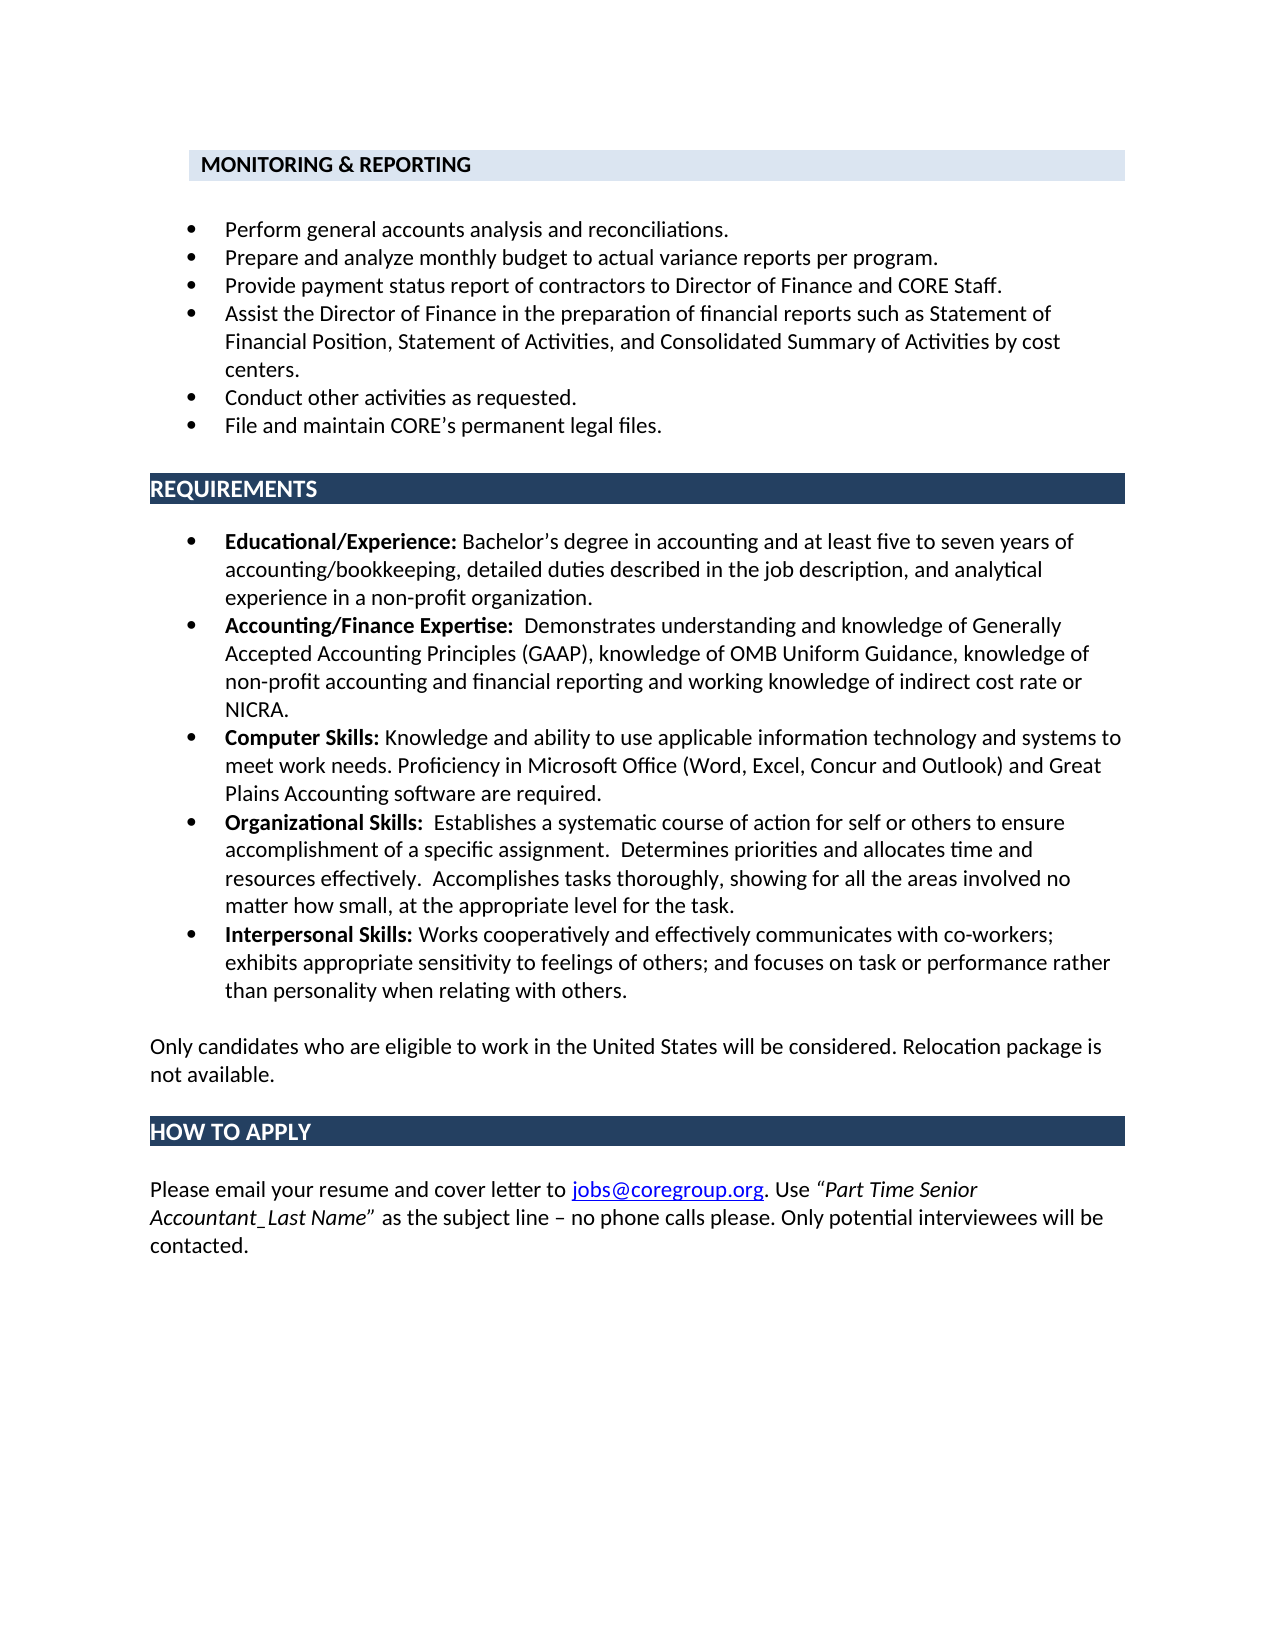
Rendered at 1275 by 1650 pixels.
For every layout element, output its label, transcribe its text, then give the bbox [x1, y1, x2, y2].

list Prepare and analyze monthly budget to actual variance reports per program. [187, 243, 1125, 271]
list Organizational Skills: Establishes a systematic course of action for self or others to ensure accomplishment of a specific assignment. Determines priorities and allocates time and resources effectively. Accomplishes tasks thoroughly, showing for all the areas involved no matter how small, at the appropriate level for the task. [187, 808, 1125, 920]
list Computer Skills: Knowledge and ability to use applicable information technology and systems to meet work needs. Proficiency in Microsoft Office (Word, Excel, Concur and Outlook) and Great Plains Accounting software are required. [187, 723, 1125, 808]
subtitle REQUIREMENTS [150, 473, 1125, 504]
subtitle HOW TO APPLY [150, 1116, 1125, 1146]
list Provide payment status report of contractors to Director of Finance and CORE Staff. [187, 271, 1125, 299]
list Assist the Director of Finance in the preparation of financial reports such as Statement of Financial Position, Statement of Activities, and Consolidated Summary of Activities by cost centers. [187, 299, 1125, 383]
table_header MONITORING & REPORTING [189, 150, 1125, 181]
list Accounting/Finance Expertise: Demonstrates understanding and knowledge of Generally Accepted Accounting Principles (GAAP), knowledge of OMB Uniform Guidance, knowledge of non-profit accounting and financial reporting and working knowledge of indirect cost rate or NICRA. [187, 611, 1125, 723]
list Conduct other activities as requested. [187, 383, 1125, 411]
list Educational/Experience: Bachelor’s degree in accounting and at least five to seven years of accounting/bookkeeping, detailed duties described in the job description, and analytical experience in a non-profit organization. [187, 527, 1125, 611]
list File and maintain CORE’s permanent legal files. [187, 411, 1125, 439]
list Interpersonal Skills: Works cooperatively and effectively communicates with co-workers; exhibits appropriate sensitivity to feelings of others; and focuses on task or performance rather than personality when relating with others. [187, 920, 1125, 1004]
text Only candidates who are eligible to work in the United States will be considered. Relocation package is not available. [150, 1032, 1125, 1088]
list Perform general accounts analysis and reconciliations. [187, 215, 1125, 243]
text Please email your resume and cover letter to jobs@coregroup.org. Use “Part Time Senior Accountant_Last Name” as the subject line – no phone calls please. Only potential interviewees will be contacted. [150, 1176, 1125, 1259]
